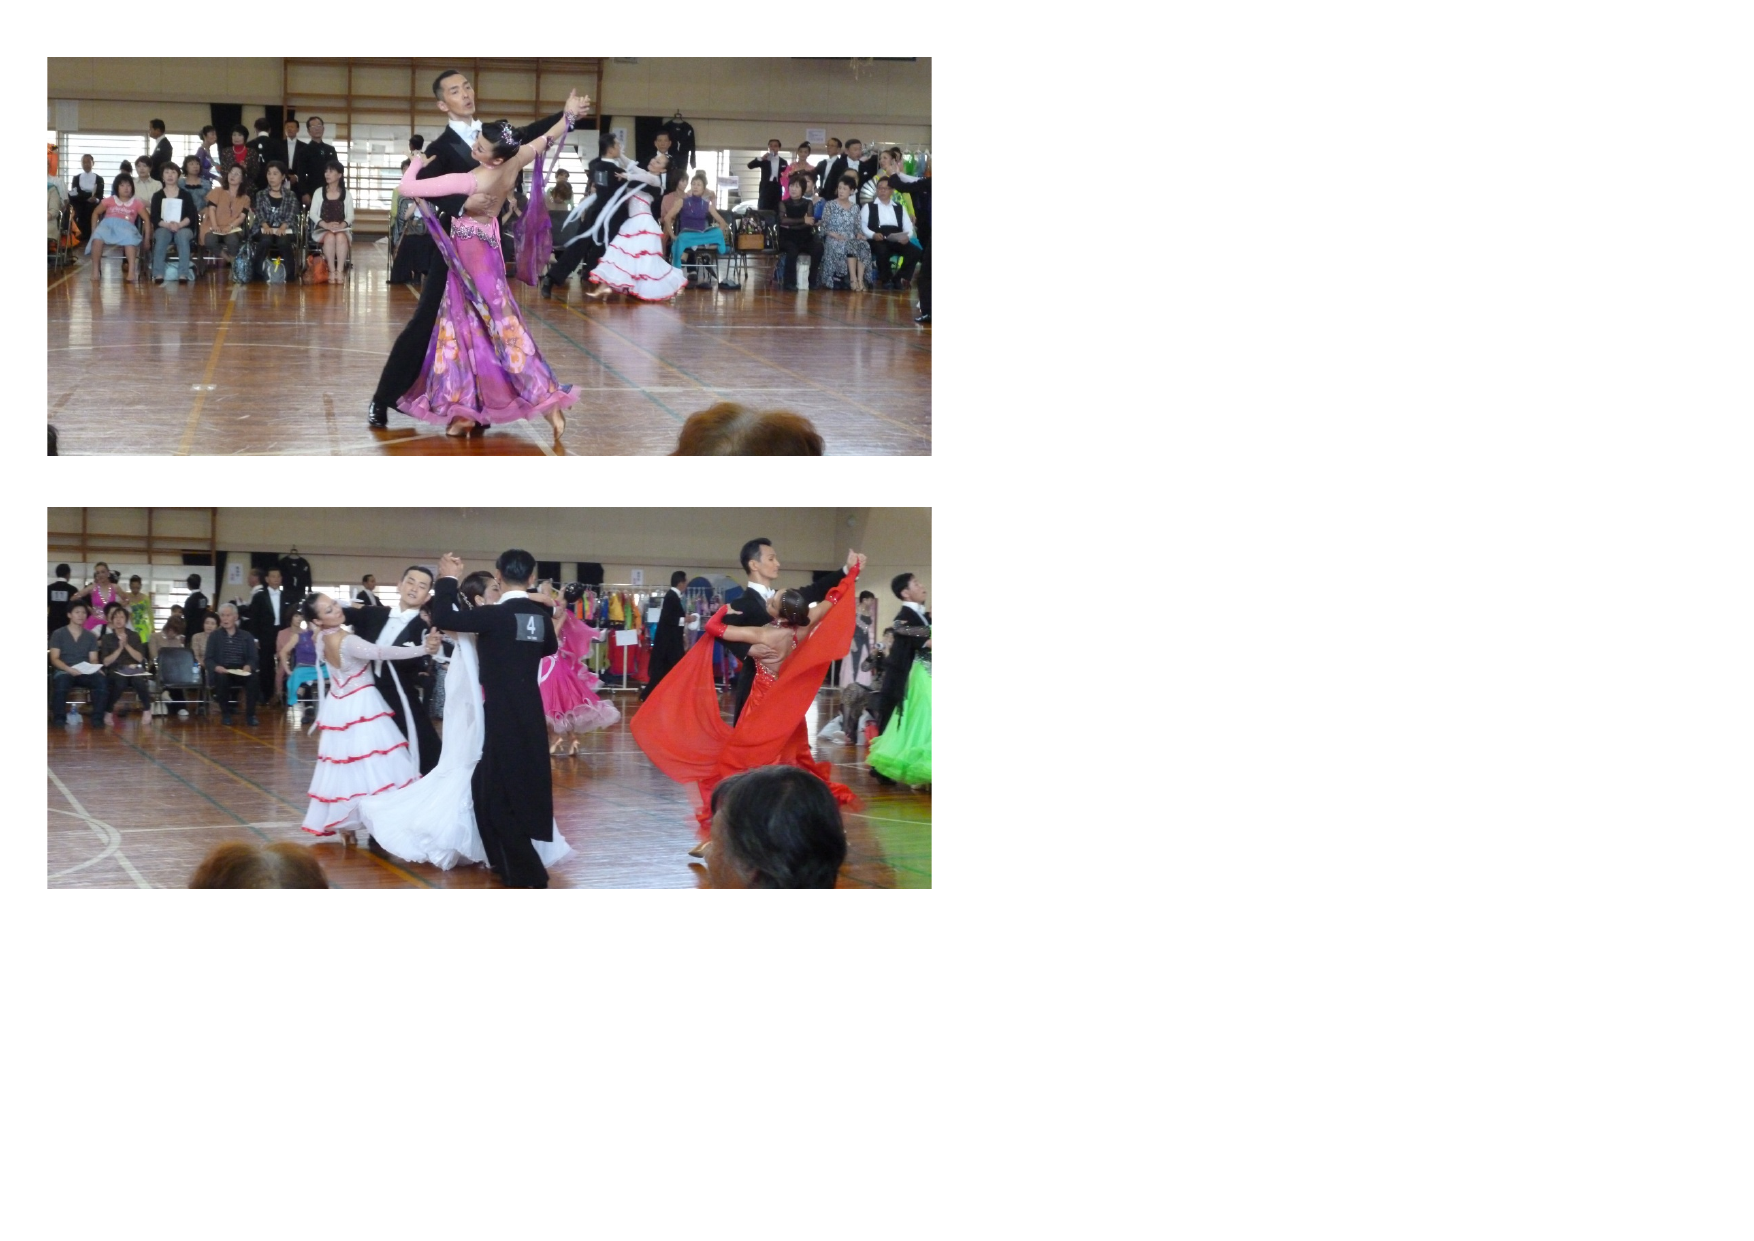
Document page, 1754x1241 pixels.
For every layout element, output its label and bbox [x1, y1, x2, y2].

picture [47, 57, 932, 456]
picture [47, 507, 932, 889]
